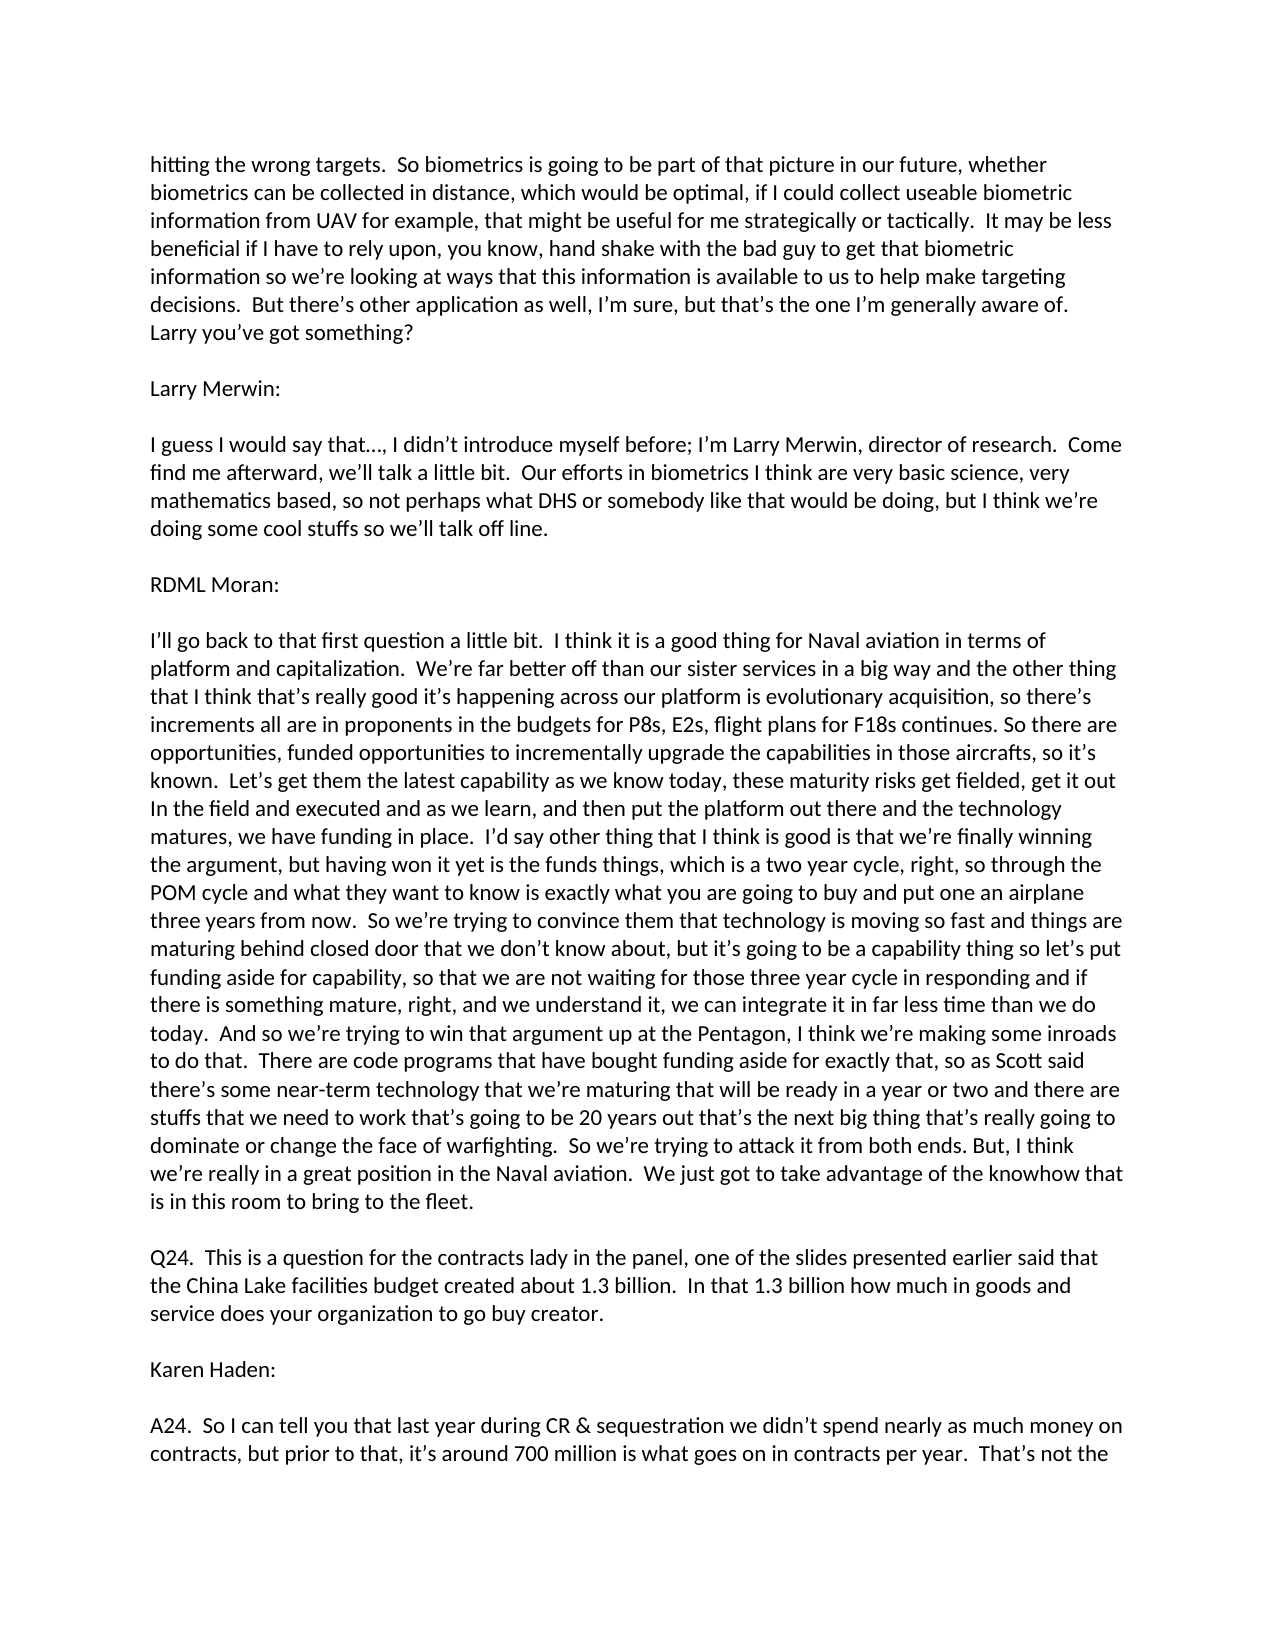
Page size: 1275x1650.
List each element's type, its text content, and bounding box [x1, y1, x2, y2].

text Karen Haden: [150, 1355, 1125, 1383]
text I’ll go back to that first question a little bit. I think it is a good thing for Naval aviation in terms of platform and capitalization. We’re far better off than our sister services in a big way and the other thing that I think that’s really good it’s happening across our platform is evolutionary acquisition, so there’s increments all are in proponents in the budgets for P8s, E2s, flight plans for F18s continues. So there are opportunities, funded opportunities to incrementally upgrade the capabilities in those aircrafts, so it’s known. Let’s get them the latest capability as we know today, these maturity risks get fielded, get it out [150, 626, 1125, 794]
text RDML Moran: [150, 570, 1125, 598]
text In the field and executed and as we learn, and then put the platform out there and the technology matures, we have funding in place. I’d say other thing that I think is good is that we’re finally winning the argument, but having won it yet is the funds things, which is a two year cycle, right, so through the POM cycle and what they want to know is exactly what you are going to buy and put one an airplane three years from now. So we’re trying to convince them that technology is moving so fast and things are maturing behind closed door that we don’t know about, but it’s going to be a capability thing so let’s put funding aside for capability, so that we are not waiting for those three year cycle in responding and if there is something mature, right, and we understand it, we can integrate it in far less time than we do today. And so we’re trying to win that argument up at the Pentagon, I think we’re making some inroads to do that. There are code programs that have bought funding aside for exactly that, so as Scott said there’s some near-term technology that we’re maturing that will be ready in a year or two and there are stuffs that we need to work that’s going to be 20 years out that’s the next big thing that’s really going to dominate or change the face of warfighting. So we’re trying to attack it from both ends. But, I think we’re really in a great position in the Naval aviation. We just got to take advantage of the knowhow that is in this room to bring to the fleet. [150, 794, 1125, 1215]
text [150, 150, 1125, 346]
text I guess I would say that…, I didn’t introduce myself before; I’m Larry Merwin, director of research. Come find me afterward, we’ll talk a little bit. Our efforts in biometrics I think are very basic science, very mathematics based, so not perhaps what DHS or somebody like that would be doing, but I think we’re doing some cool stuffs so we’ll talk off line. [150, 430, 1125, 542]
text Q24. This is a question for the contracts lady in the panel, one of the slides presented earlier said that the China Lake facilities budget created about 1.3 billion. In that 1.3 billion how much in goods and service does your organization to go buy creator. [150, 1243, 1125, 1327]
text Larry Merwin: [150, 374, 1125, 402]
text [150, 1411, 1125, 1467]
